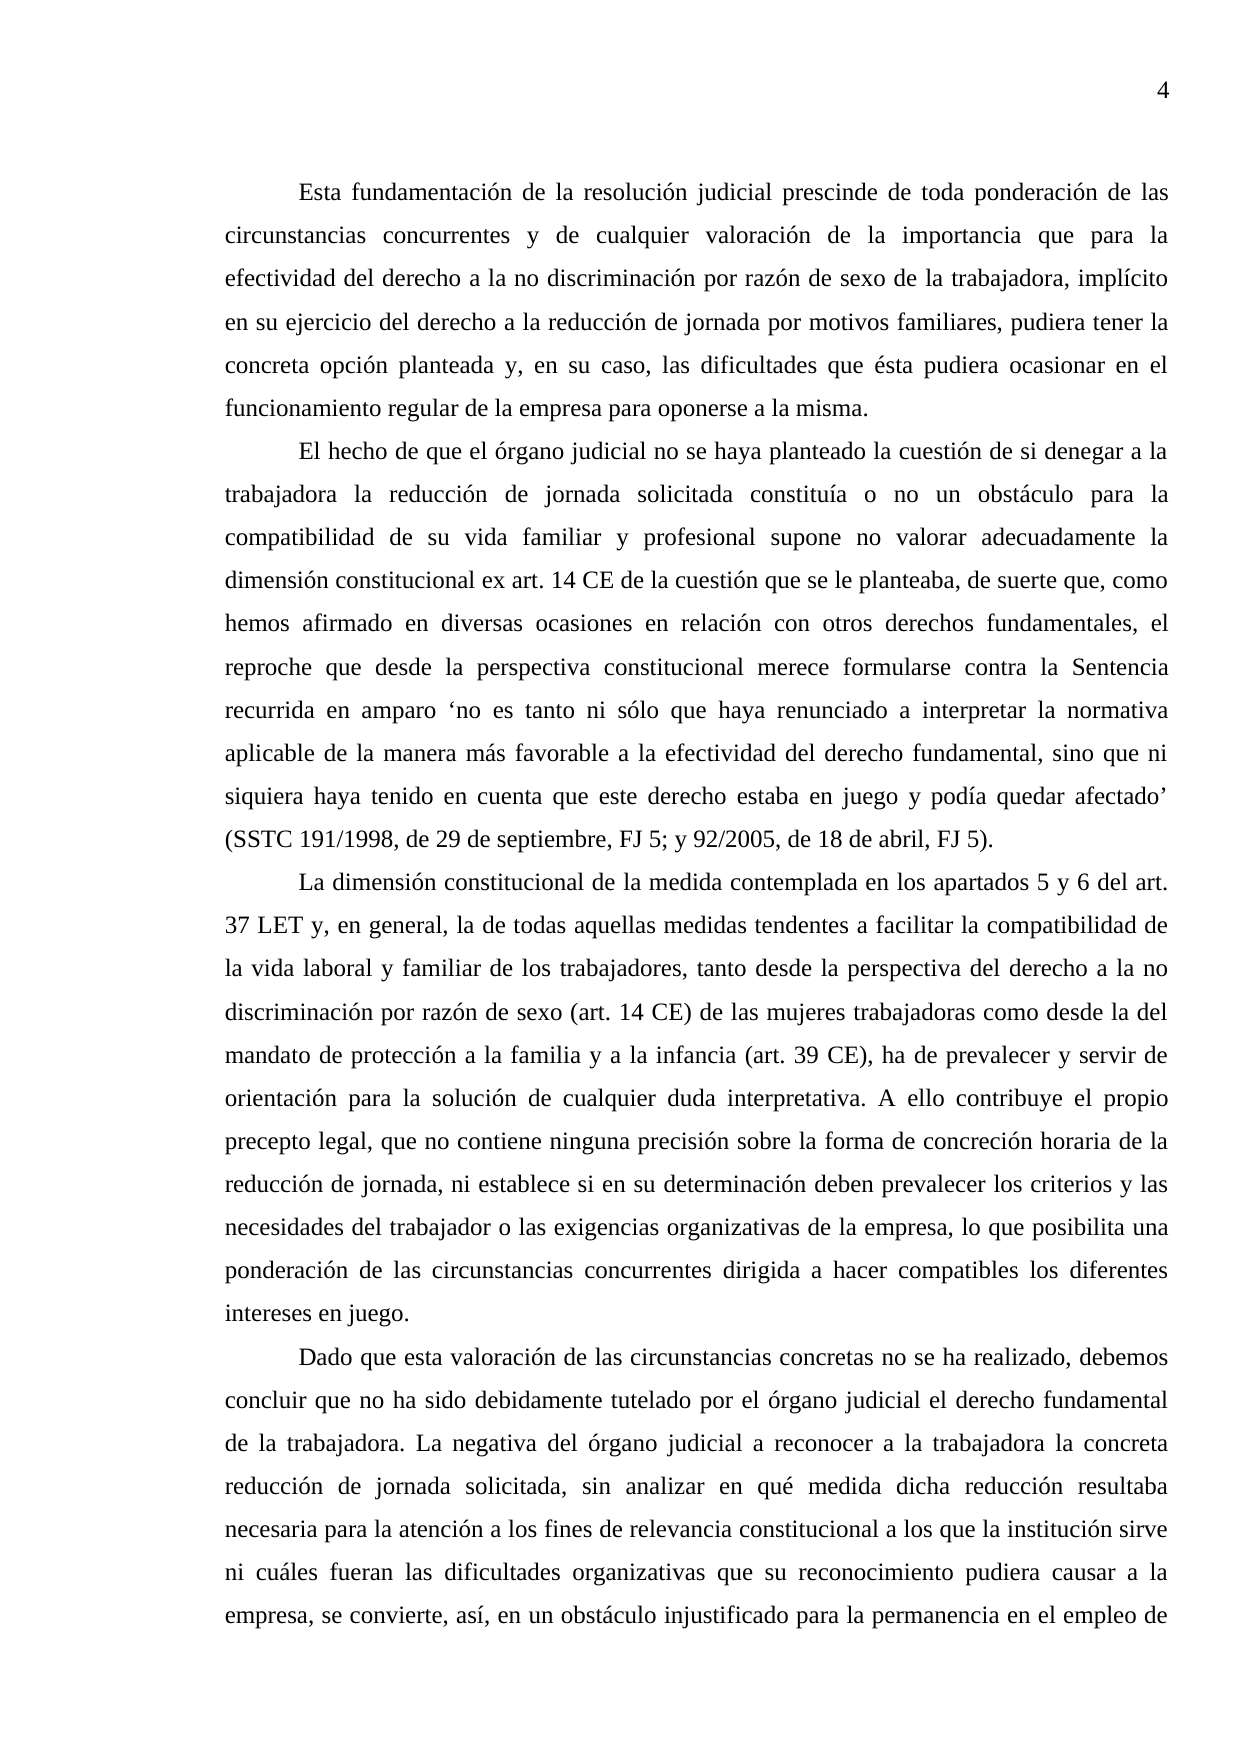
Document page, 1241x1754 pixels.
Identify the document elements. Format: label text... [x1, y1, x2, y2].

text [224, 1342, 1169, 1629]
text Esta fundamentación de la resolución judicial prescinde de toda ponderación de las circunstancias concurrentes y de cualquier valoración de la importancia que para la efectividad del derecho a la no discriminación por razón de sexo de la trabajadora, implícito en su ejercicio del derecho a la reducción de jornada por motivos familiares, pudiera tener la concreta opción planteada y, en su caso, las dificultades que ésta pudiera ocasionar en el funcionamiento regular de la empresa para oponerse a la misma. [224, 177, 1169, 422]
text El hecho de que el órgano judicial no se haya planteado la cuestión de si denegar a la trabajadora la reducción de jornada solicitada constituía o no un obstáculo para la compatibilidad de su vida familiar y profesional supone no valorar adecuadamente la dimensión constitucional ex art. 14 CE de la cuestión que se le planteaba, de suerte que, como hemos afirmado en diversas ocasiones en relación con otros derechos fundamentales, el reproche que desde la perspectiva constitucional merece formularse contra la Sentencia recurrida en amparo ‘no es tanto ni sólo que haya renunciado a interpretar la normativa aplicable de la manera más favorable a la efectividad del derecho fundamental, sino que ni siquiera haya tenido en cuenta que este derecho estaba en juego y podía quedar afectado’ (SSTC 191/1998, de 29 de septiembre, FJ 5; y 92/2005, de 18 de abril, FJ 5). [224, 436, 1169, 853]
text La dimensión constitucional de la medida contemplada en los apartados 5 y 6 del art. 37 LET y, en general, la de todas aquellas medidas tendentes a facilitar la compatibilidad de la vida laboral y familiar de los trabajadores, tanto desde la perspectiva del derecho a la no discriminación por razón de sexo (art. 14 CE) de las mujeres trabajadoras como desde la del mandato de protección a la familia y a la infancia (art. 39 CE), ha de prevalecer y servir de orientación para la solución de cualquier duda interpretativa. A ello contribuye el propio precepto legal, que no contiene ninguna precisión sobre la forma de concreción horaria de la reducción de jornada, ni establece si en su determinación deben prevalecer los criterios y las necesidades del trabajador o las exigencias organizativas de la empresa, lo que posibilita una ponderación de las circunstancias concurrentes dirigida a hacer compatibles los diferentes intereses en juego. [224, 867, 1169, 1327]
